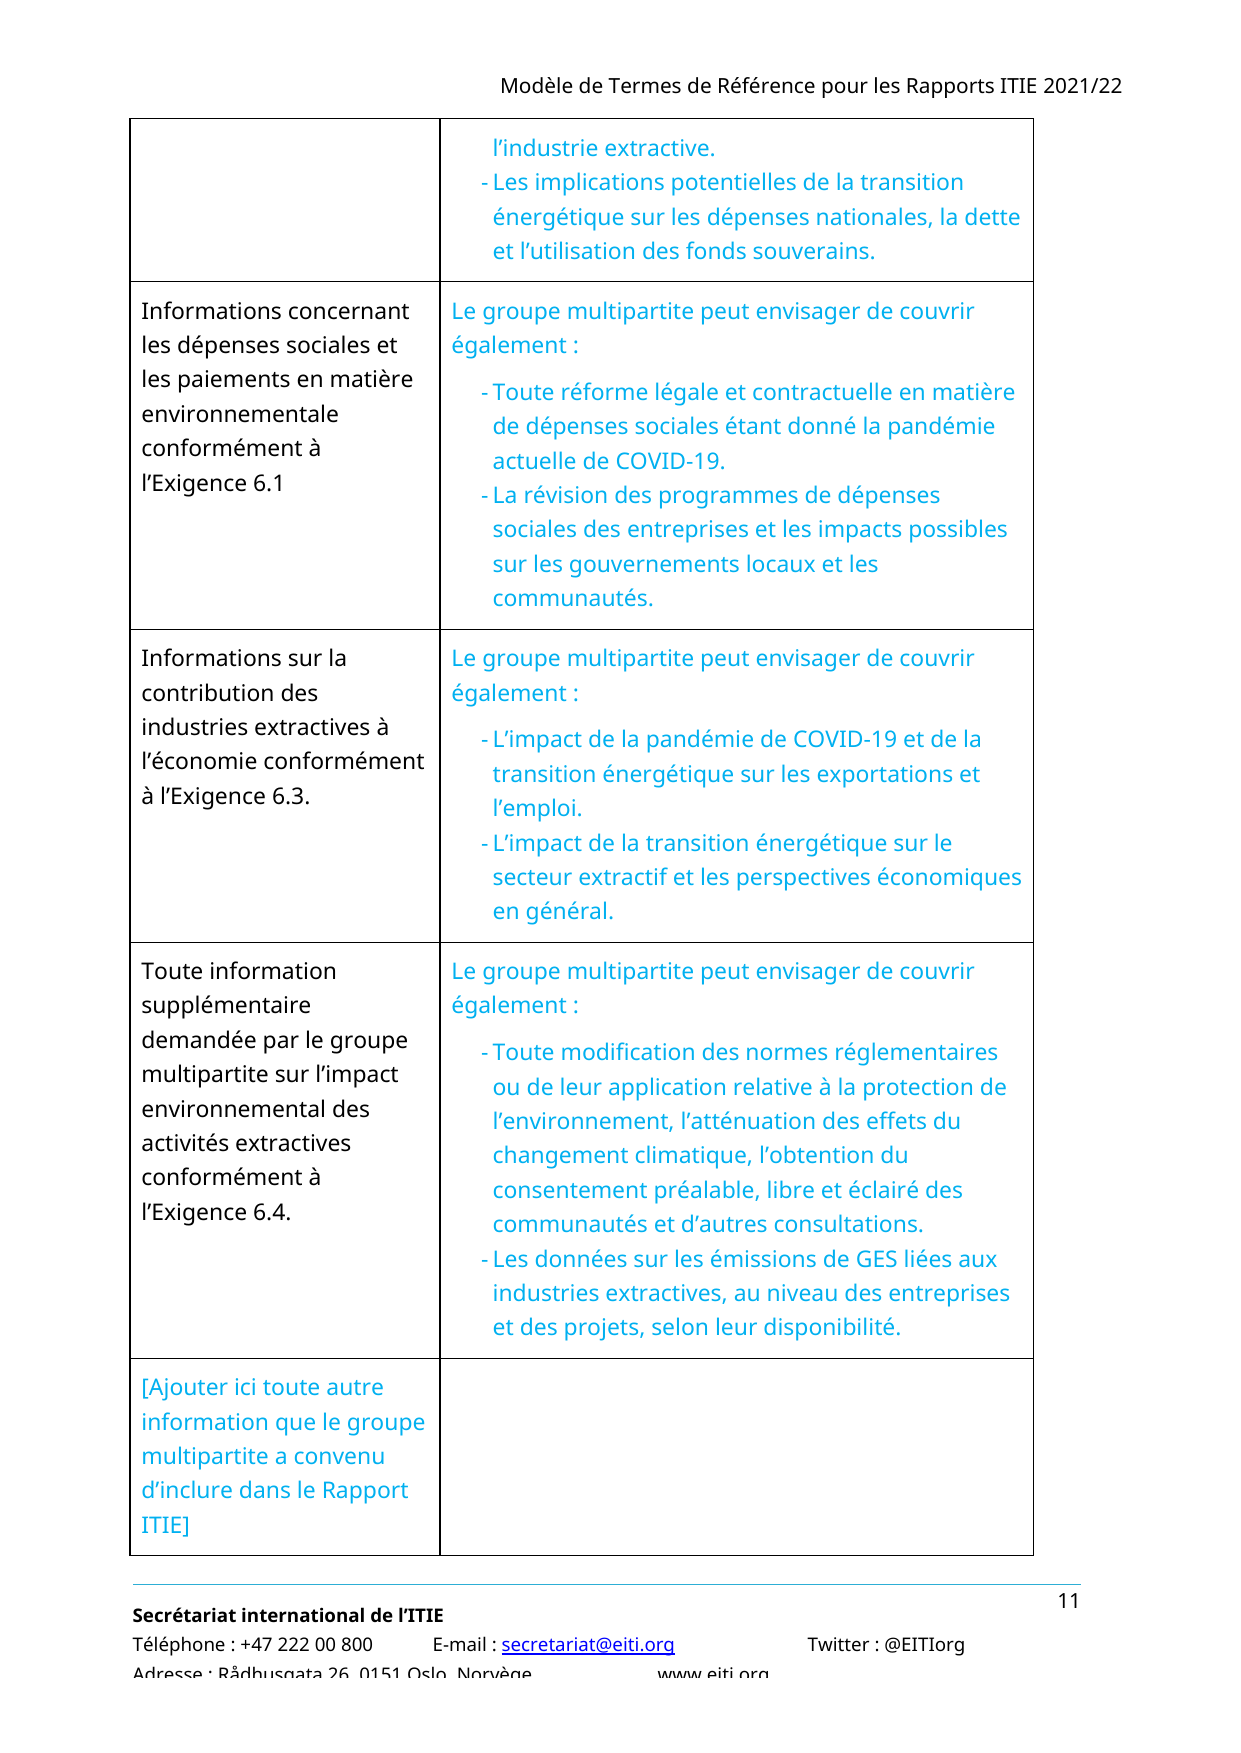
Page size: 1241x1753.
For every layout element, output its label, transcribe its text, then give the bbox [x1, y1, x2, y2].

table_cell [Ajouter ici toute autre information que le groupe multipartite a convenu d’inclure dans le Rapport ITIE] [131, 1359, 439, 1555]
table_cell Le groupe multipartite peut envisager de couvrir également : Toute réforme légale et contractuelle en matière de dépenses sociales étant donné la pandémie actuelle de COVID-19. La révision des programmes de dépenses sociales des entreprises et les impacts possibles sur les gouvernements locaux et les communautés. [441, 282, 1033, 628]
table_cell Le groupe multipartite peut envisager de couvrir également : Toute modification des normes réglementaires ou de leur application relative à la protection de l’environnement, l’atténuation des effets du changement climatique, l’obtention du consentement préalable, libre et éclairé des communautés et d’autres consultations. Les données sur les émissions de GES liées aux industries extractives, au niveau des entreprises et des projets, selon leur disponibilité. [441, 943, 1033, 1358]
table_cell Toute information supplémentaire demandée par le groupe multipartite sur l’impact environnemental des activités extractives conformément à l’Exigence 6.4. [131, 943, 439, 1358]
table_cell Informations concernant les dépenses sociales et les paiements en matière environnementale conformément à l’Exigence 6.1 [131, 282, 439, 628]
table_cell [441, 119, 1033, 281]
table_cell [441, 1359, 1033, 1555]
table_cell Informations sur la contribution des industries extractives à l’économie conformément à l’Exigence 6.3. [131, 630, 439, 942]
table_cell Le groupe multipartite peut envisager de couvrir également : L’impact de la pandémie de COVID-19 et de la transition énergétique sur les exportations et l’emploi. L’impact de la transition énergétique sur le secteur extractif et les perspectives économiques en général. [441, 630, 1033, 942]
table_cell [131, 119, 439, 281]
